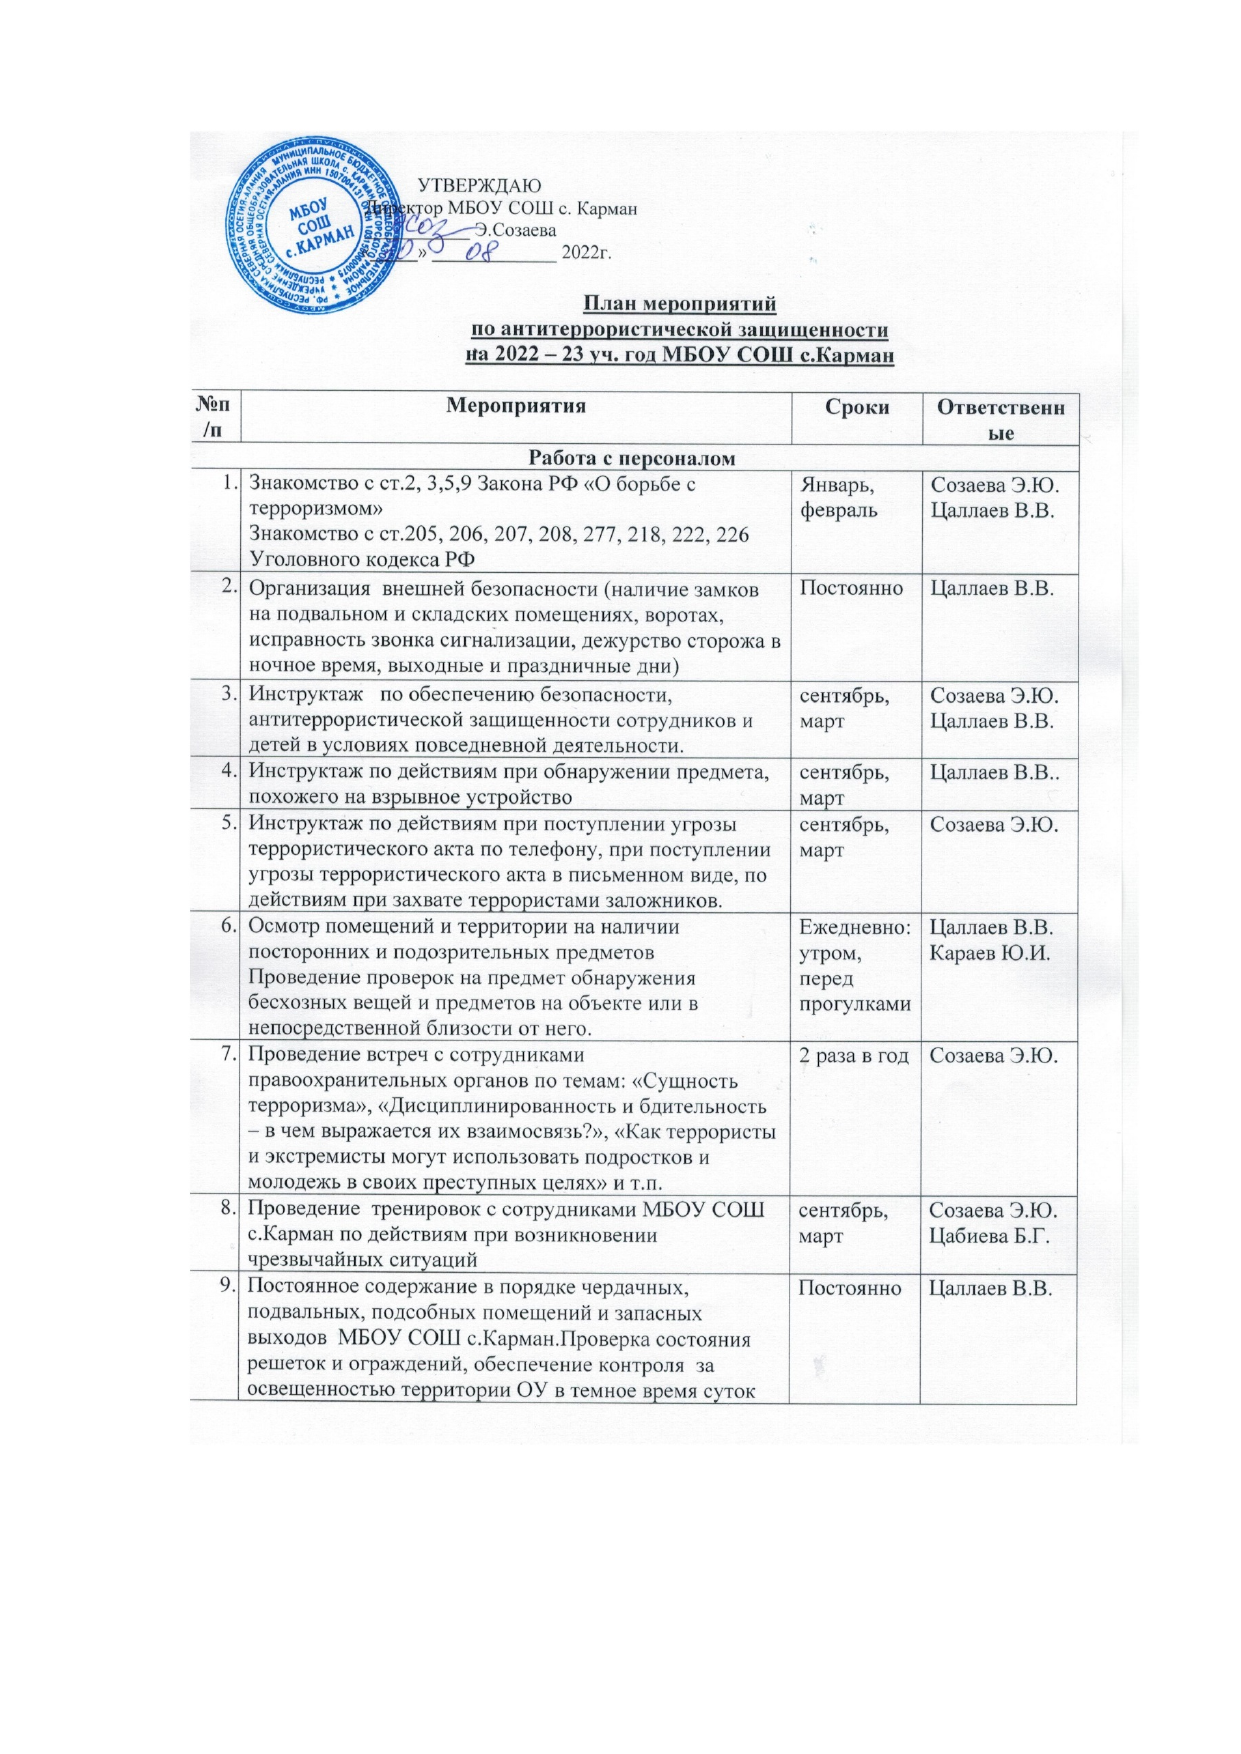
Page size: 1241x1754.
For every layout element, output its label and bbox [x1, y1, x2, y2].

picture [177, 118, 1152, 1458]
